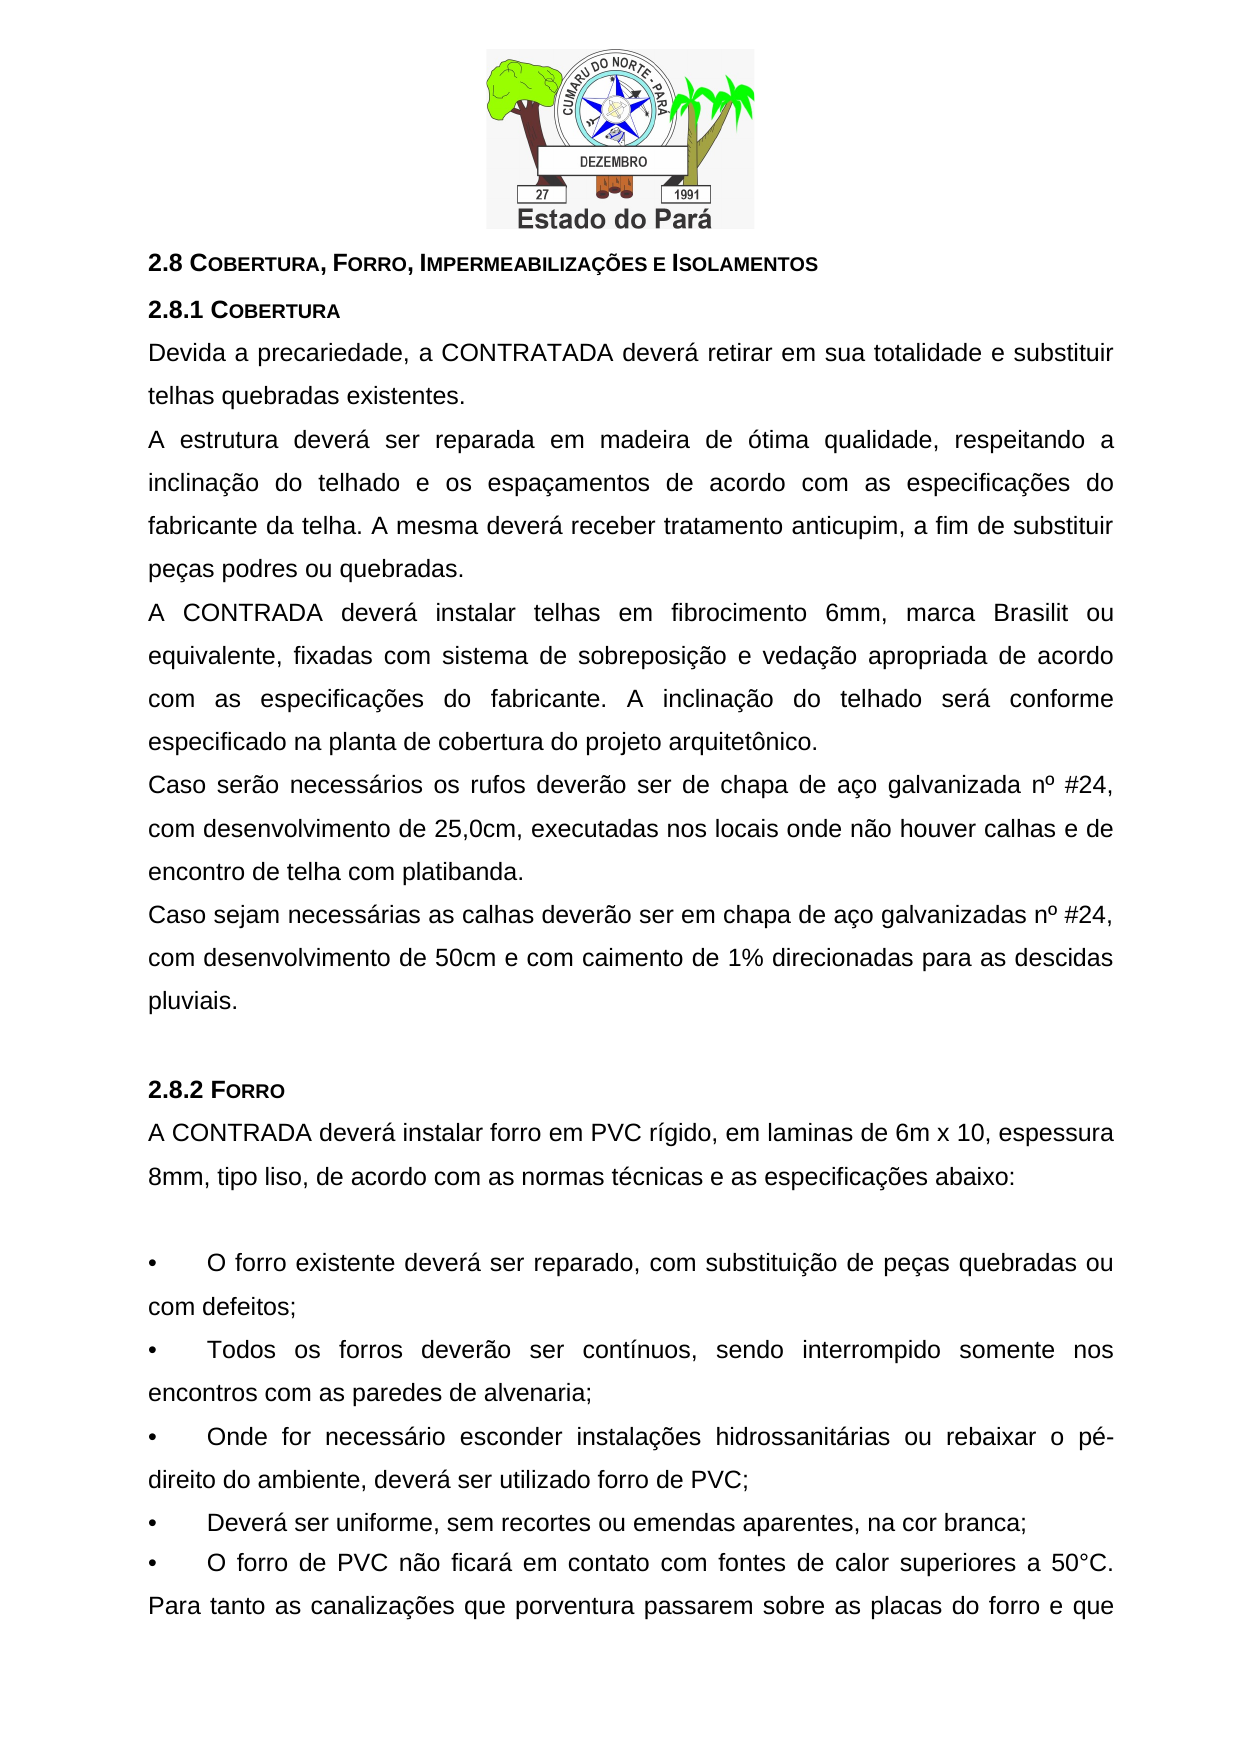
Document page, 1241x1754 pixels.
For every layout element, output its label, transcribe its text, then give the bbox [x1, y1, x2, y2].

text Caso sejam necessárias as calhas deverão ser em chapa de aço galvanizadas nº #24, com desenvolvimento de 50cm e com caimento de 1% direcionadas para as descidas pluviais. [148, 900, 1116, 1015]
text A CONTRADA deverá instalar telhas em fibrocimento 6mm, marca Brasilit ou equivalente, fixadas com sistema de sobreposição e vedação apropriada de acordo com as especificações do fabricante. A inclinação do telhado será conforme especificado na planta de cobertura do projeto arquitetônico. [148, 598, 1116, 756]
list Todos os forros deverão ser contínuos, sendo interrompido somente nos encontros com as paredes de alvenaria; [148, 1335, 1116, 1407]
subtitle 2.8.1 COBERTURA [148, 294, 1116, 323]
list O forro existente deverá ser reparado, com substituição de peças quebradas ou com defeitos; [148, 1248, 1116, 1320]
subtitle 2.8.2 FORRO [148, 1075, 1116, 1103]
list Onde for necessário esconder instalações hidrossanitárias ou rebaixar o pé-direito do ambiente, deverá ser utilizado forro de PVC; [148, 1421, 1116, 1493]
text A estrutura deverá ser reparada em madeira de ótima qualidade, respeitando a inclinação do telhado e os espaçamentos de acordo com as especificações do fabricante da telha. A mesma deverá receber tratamento anticupim, a fim de substituir peças podres ou quebradas. [148, 425, 1116, 583]
text Devida a precariedade, a CONTRATADA deverá retirar em sua totalidade e substituir telhas quebradas existentes. [148, 338, 1116, 410]
text A CONTRADA deverá instalar forro em PVC rígido, em laminas de 6m x 10, espessura 8mm, tipo liso, de acordo com as normas técnicas e as especificações abaixo: [148, 1118, 1116, 1190]
picture [486, 49, 755, 229]
subtitle 2.8 COBERTURA, FORRO, IMPERMEABILIZAÇÕES E ISOLAMENTOS [148, 248, 1116, 277]
list Deverá ser uniforme, sem recortes ou emendas aparentes, na cor branca; [148, 1508, 1116, 1537]
text Caso serão necessários os rufos deverão ser de chapa de aço galvanizada nº #24, com desenvolvimento de 25,0cm, executadas nos locais onde não houver calhas e de encontro de telha com platibanda. [148, 770, 1116, 885]
